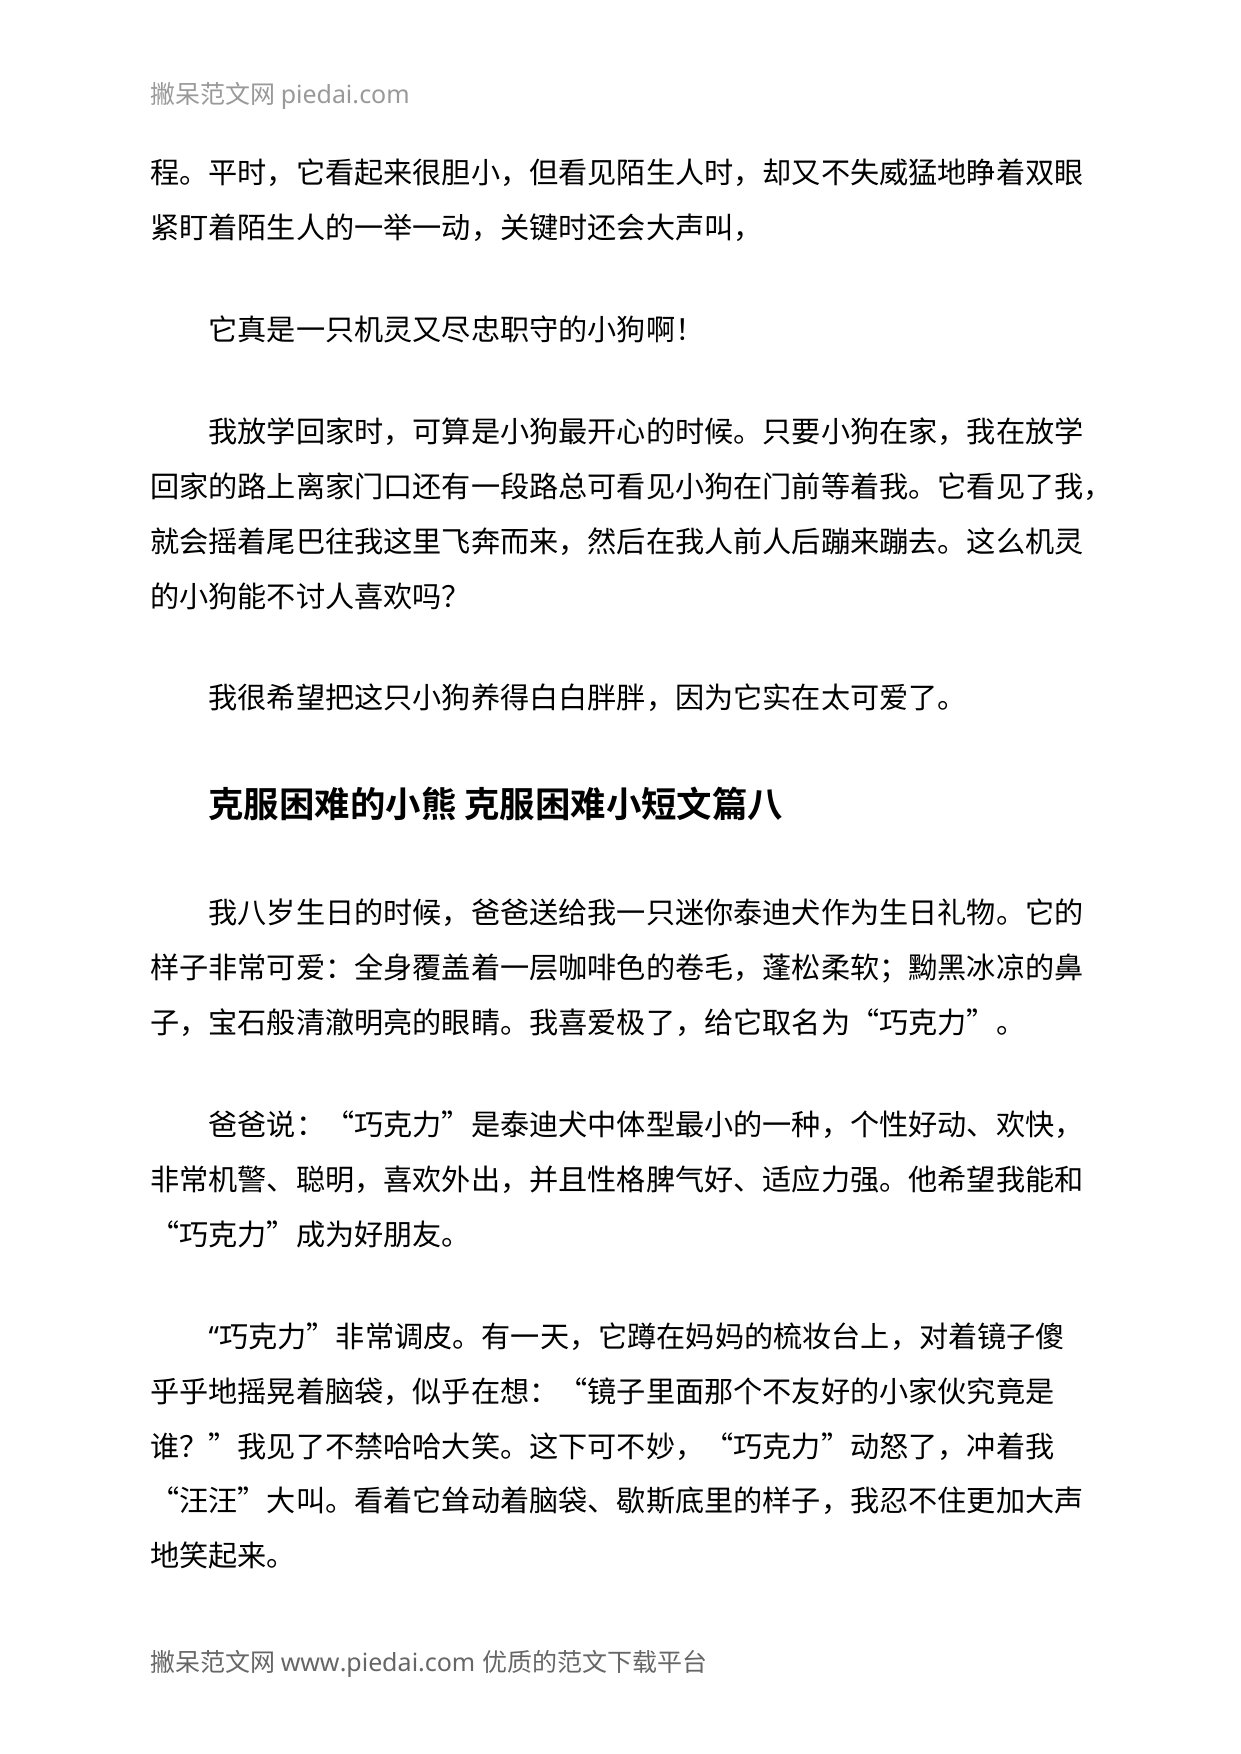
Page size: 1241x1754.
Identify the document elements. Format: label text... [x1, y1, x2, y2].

text 克服困难的小熊 克服困难小短文篇八 [150, 777, 1090, 828]
text 我放学回家时，可算是小狗最开心的时候。只要小狗在家，我在放学回家的路上离家门口还有一段路总可看见小狗在门前等着我。它看见了我，就会摇着尾巴往我这里飞奔而来，然后在我人前人后蹦来蹦去。这么机灵的小狗能不讨人喜欢吗？ [150, 408, 1090, 615]
text 爸爸说：“巧克力”是泰迪犬中体型最小的一种，个性好动、欢快，非常机警、聪明，喜欢外出，并且性格脾气好、适应力强。他希望我能和“巧克力”成为好朋友。 [150, 1102, 1090, 1254]
text 我很希望把这只小狗养得白白胖胖，因为它实在太可爱了。 [150, 675, 1090, 717]
text “巧克力”非常调皮。有一天，它蹲在妈妈的梳妆台上，对着镜子傻乎乎地摇晃着脑袋，似乎在想：“镜子里面那个不友好的小家伙究竟是谁？”我见了不禁哈哈大笑。这下可不妙，“巧克力”动怒了，冲着我“汪汪”大叫。看着它耸动着脑袋、歇斯底里的样子，我忍不住更加大声地笑起来。 [150, 1313, 1090, 1575]
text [150, 150, 1090, 247]
text 它真是一只机灵又尽忠职守的小狗啊！ [150, 307, 1090, 349]
text 我八岁生日的时候，爸爸送给我一只迷你泰迪犬作为生日礼物。它的样子非常可爱：全身覆盖着一层咖啡色的卷毛，蓬松柔软；黝黑冰凉的鼻子，宝石般清澈明亮的眼睛。我喜爱极了，给它取名为“巧克力”。 [150, 890, 1090, 1042]
